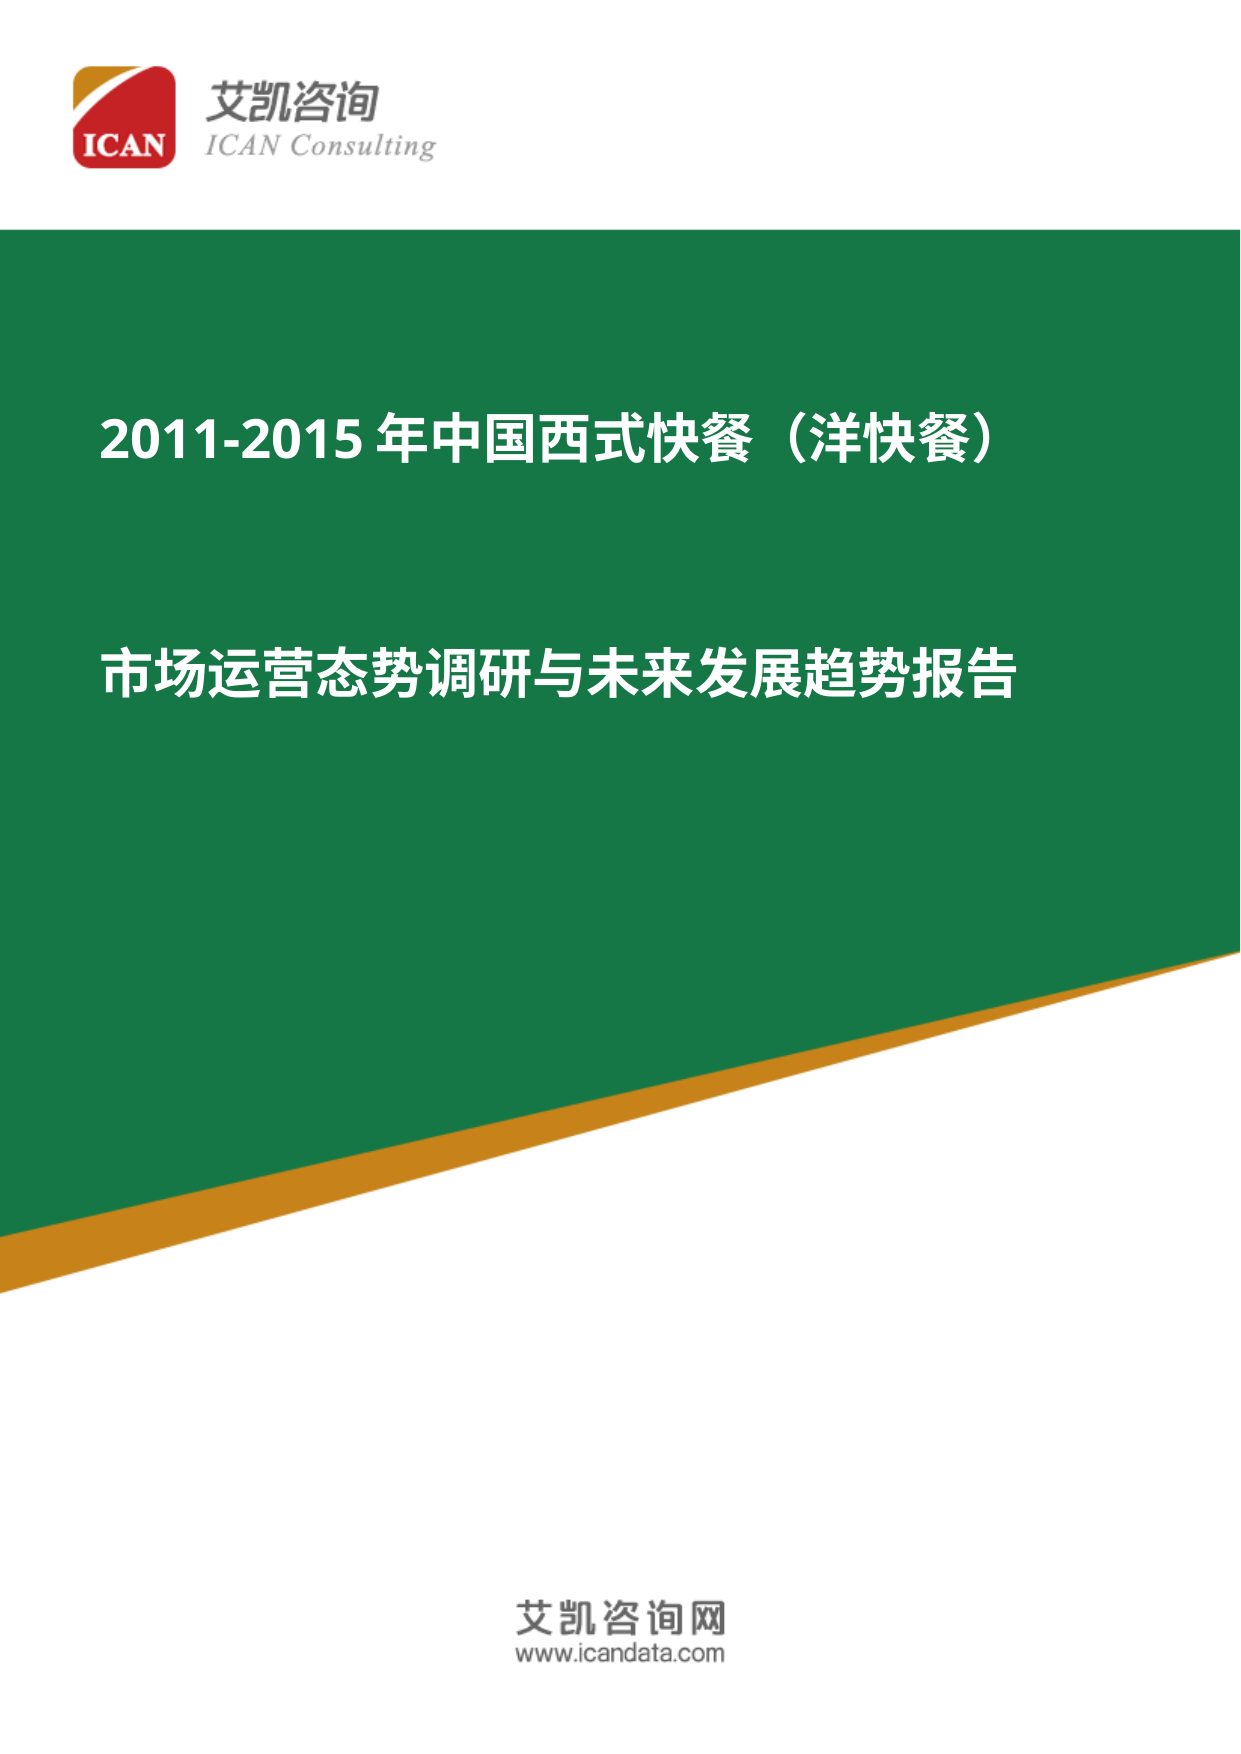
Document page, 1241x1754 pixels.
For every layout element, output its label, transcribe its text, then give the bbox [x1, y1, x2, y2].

subtitle 2011-2015年中国西式快餐（洋快餐）市场运营态势调研与未来发展趋势报告 [99, 386, 1053, 718]
picture [0, 5, 1241, 1754]
